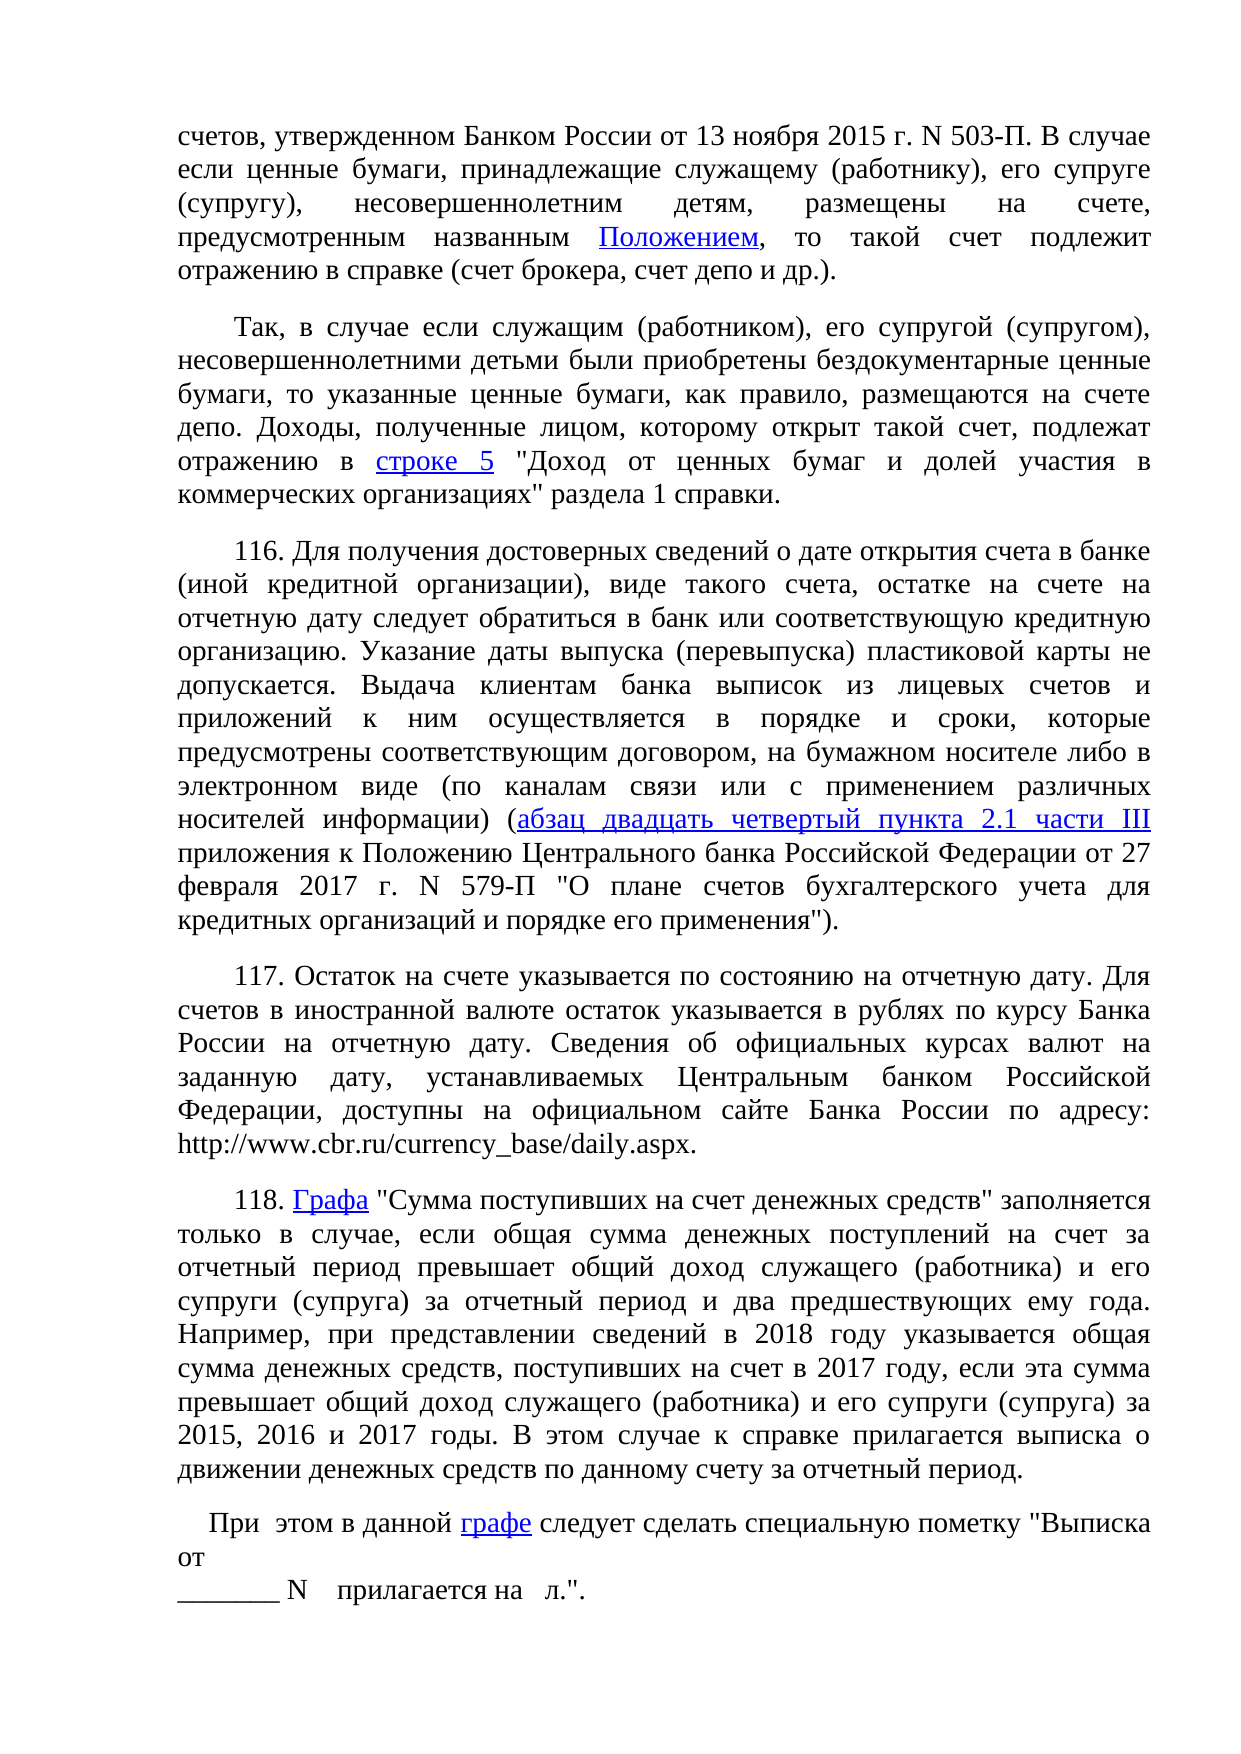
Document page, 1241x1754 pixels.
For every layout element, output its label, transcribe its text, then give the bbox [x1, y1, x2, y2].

text При этом в данной графе следует сделать специальную пометку "Выписка от [177, 1505, 1152, 1572]
text 116. Для получения достоверных сведений о дате открытия счета в банке (иной кредитной организации), виде такого счета, остатке на счете на отчетную дату следует обратиться в банк или соответствующую кредитную организацию. Указание даты выпуска (перевыпуска) пластиковой карты не допускается. Выдача клиентам банка выписок из лицевых счетов и приложений к ним осуществляется в порядке и сроки, которые предусмотрены соответствующим договором, на бумажном носителе либо в электронном виде (по каналам связи или с применением различных носителей информации) (абзац двадцать четвертый пункта 2.1 части III приложения к Положению Центрального банка Российской Федерации от 27 февраля 2017 г. N 579-П "О плане счетов бухгалтерского учета для кредитных организаций и порядке его применения"). [177, 533, 1152, 935]
text Так, в случае если служащим (работником), его супругой (супругом), несовершеннолетними детьми были приобретены бездокументарные ценные бумаги, то указанные ценные бумаги, как правило, размещаются на счете депо. Доходы, полученные лицом, которому открыт такой счет, подлежат отражению в строке 5 "Доход от ценных бумаг и долей участия в коммерческих организациях" раздела 1 справки. [177, 309, 1152, 510]
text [177, 118, 1152, 286]
text 117. Остаток на счете указывается по состоянию на отчетную дату. Для счетов в иностранной валюте остаток указывается в рублях по курсу Банка России на отчетную дату. Сведения об официальных курсах валют на заданную дату, устанавливаемых Центральным банком Российской Федерации, доступны на официальном сайте Банка России по адресу: http://www.cbr.ru/currency_base/daily.aspx. [177, 958, 1152, 1159]
text _______ N прилагается на л.". [177, 1572, 1152, 1606]
text 118. Графа "Сумма поступивших на счет денежных средств" заполняется только в случае, если общая сумма денежных поступлений на счет за отчетный период превышает общий доход служащего (работника) и его супруги (супруга) за отчетный период и два предшествующих ему года. Например, при представлении сведений в 2018 году указывается общая сумма денежных средств, поступивших на счет в 2017 году, если эта сумма превышает общий доход служащего (работника) и его супруги (супруга) за 2015, 2016 и 2017 годы. В этом случае к справке прилагается выписка о движении денежных средств по данному счету за отчетный период. [177, 1182, 1152, 1484]
